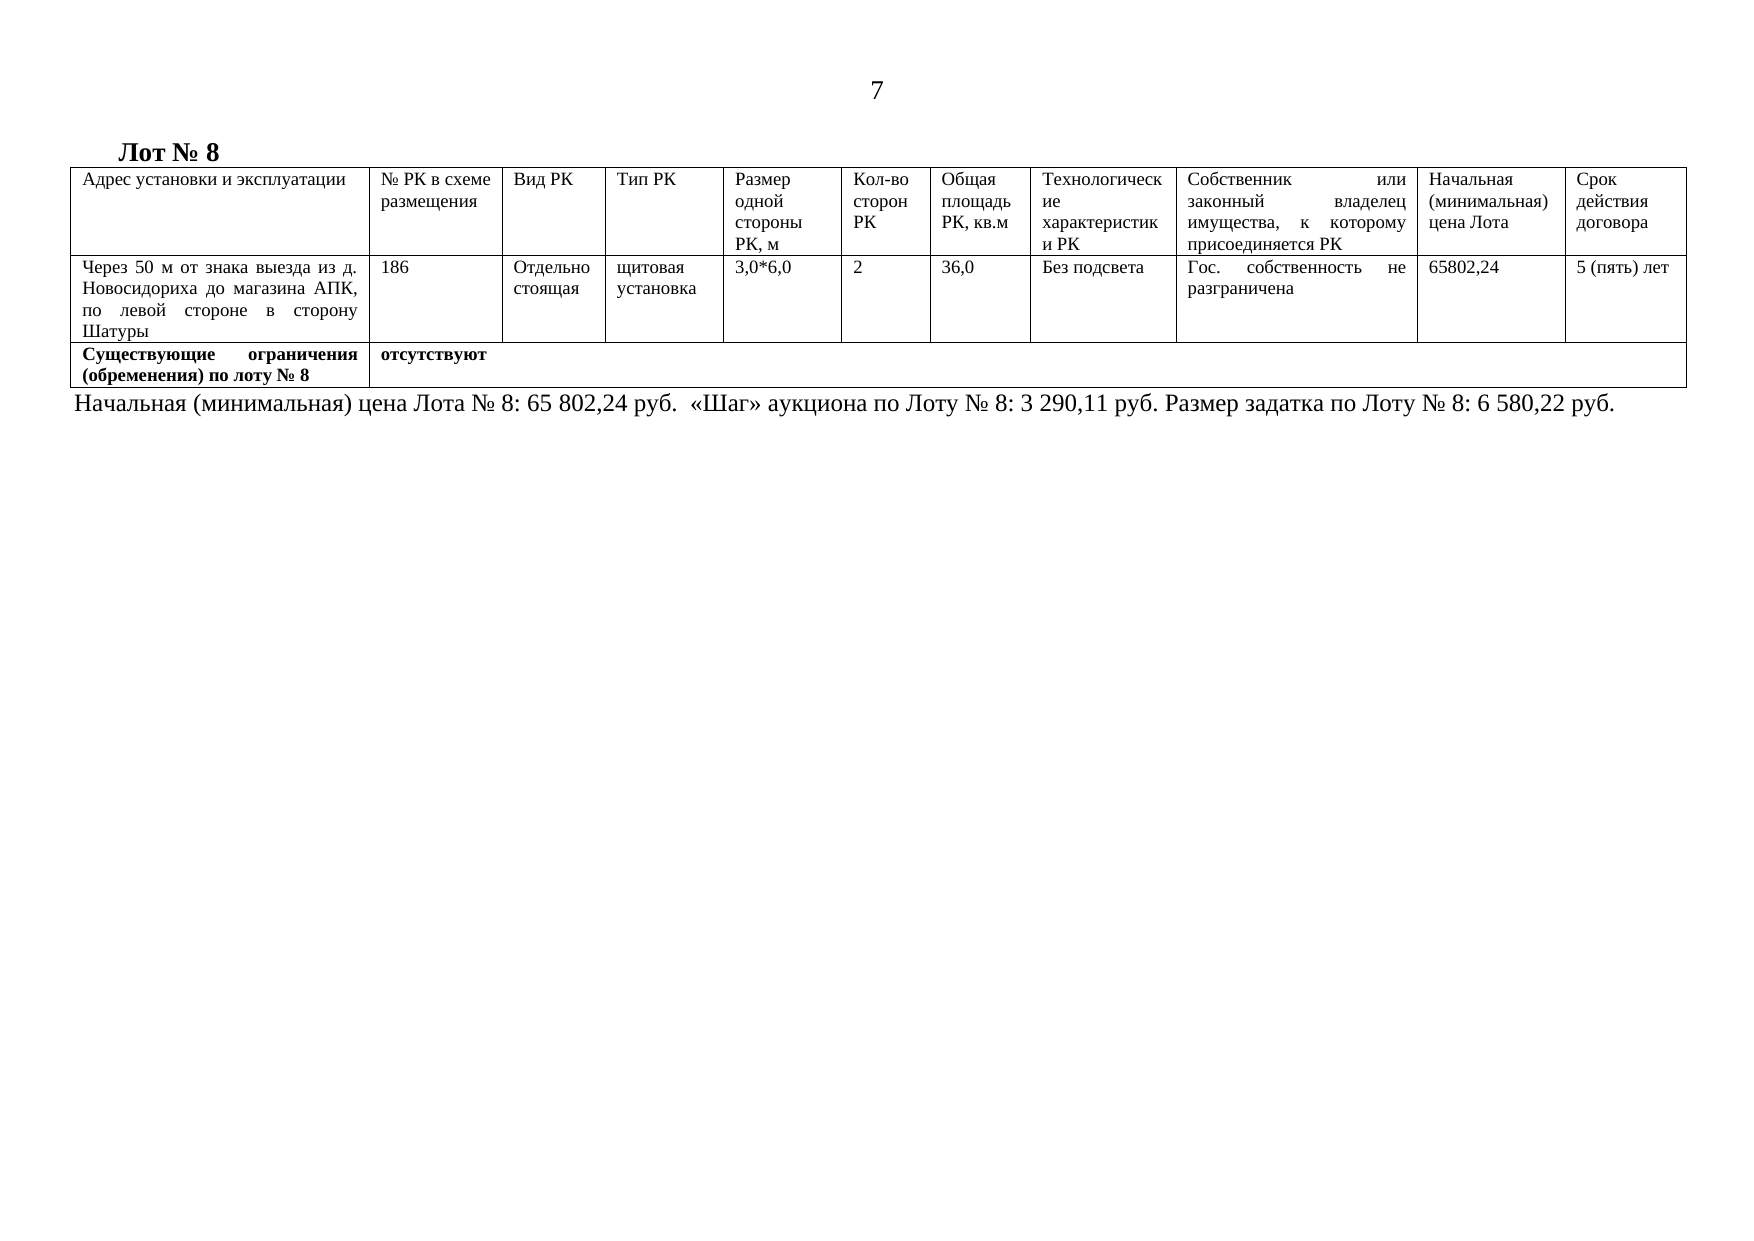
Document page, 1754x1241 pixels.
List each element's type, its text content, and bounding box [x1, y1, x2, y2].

table_cell Отдельно стоящая [503, 256, 605, 342]
table_cell 3,0*6,0 [724, 256, 841, 342]
table_cell Существующие ограничения (обременения) по лоту № 8 [71, 343, 369, 387]
text Начальная (минимальная) цена Лота № 8: 65 802,24 руб. «Шаг» аукциона по Лоту № 8: 3 290,11 руб. Размер задатка по Лоту № 8: 6 580,22 руб. [74, 388, 1683, 416]
table_cell 65802,24 [1418, 256, 1565, 342]
table_header Срок действия договора [1566, 168, 1686, 254]
table_cell Без подсвета [1031, 256, 1176, 342]
table_cell 186 [370, 256, 502, 342]
table_header Тип РК [606, 168, 723, 254]
table_header Собственник или законный владелец имущества, к которому присоединяется РК [1177, 168, 1417, 254]
table_cell щитовая установка [606, 256, 723, 342]
table_header Кол-во сторон РК [842, 168, 930, 254]
table_header Адрес установки и эксплуатации [71, 168, 369, 254]
table_header Общая площадь РК, кв.м [931, 168, 1030, 254]
table_cell Через 50 м от знака выезда из д. Новосидориха до магазина АПК, по левой стороне в сторону Шатуры [71, 256, 369, 342]
table_header Технологические характеристики РК [1031, 168, 1176, 254]
table_cell Гос. собственность не разграничена [1177, 256, 1417, 342]
table_cell отсутствуют [370, 343, 1686, 387]
table_cell 2 [842, 256, 930, 342]
table_header Вид РК [503, 168, 605, 254]
table_header Размер одной стороны РК, м [724, 168, 841, 254]
text Лот № 8 [89, 136, 1665, 167]
table_header Начальная (минимальная) цена Лота [1418, 168, 1565, 254]
table_cell 36,0 [931, 256, 1030, 342]
table_header № РК в схеме размещения [370, 168, 502, 254]
table_cell 5 (пять) лет [1566, 256, 1686, 342]
